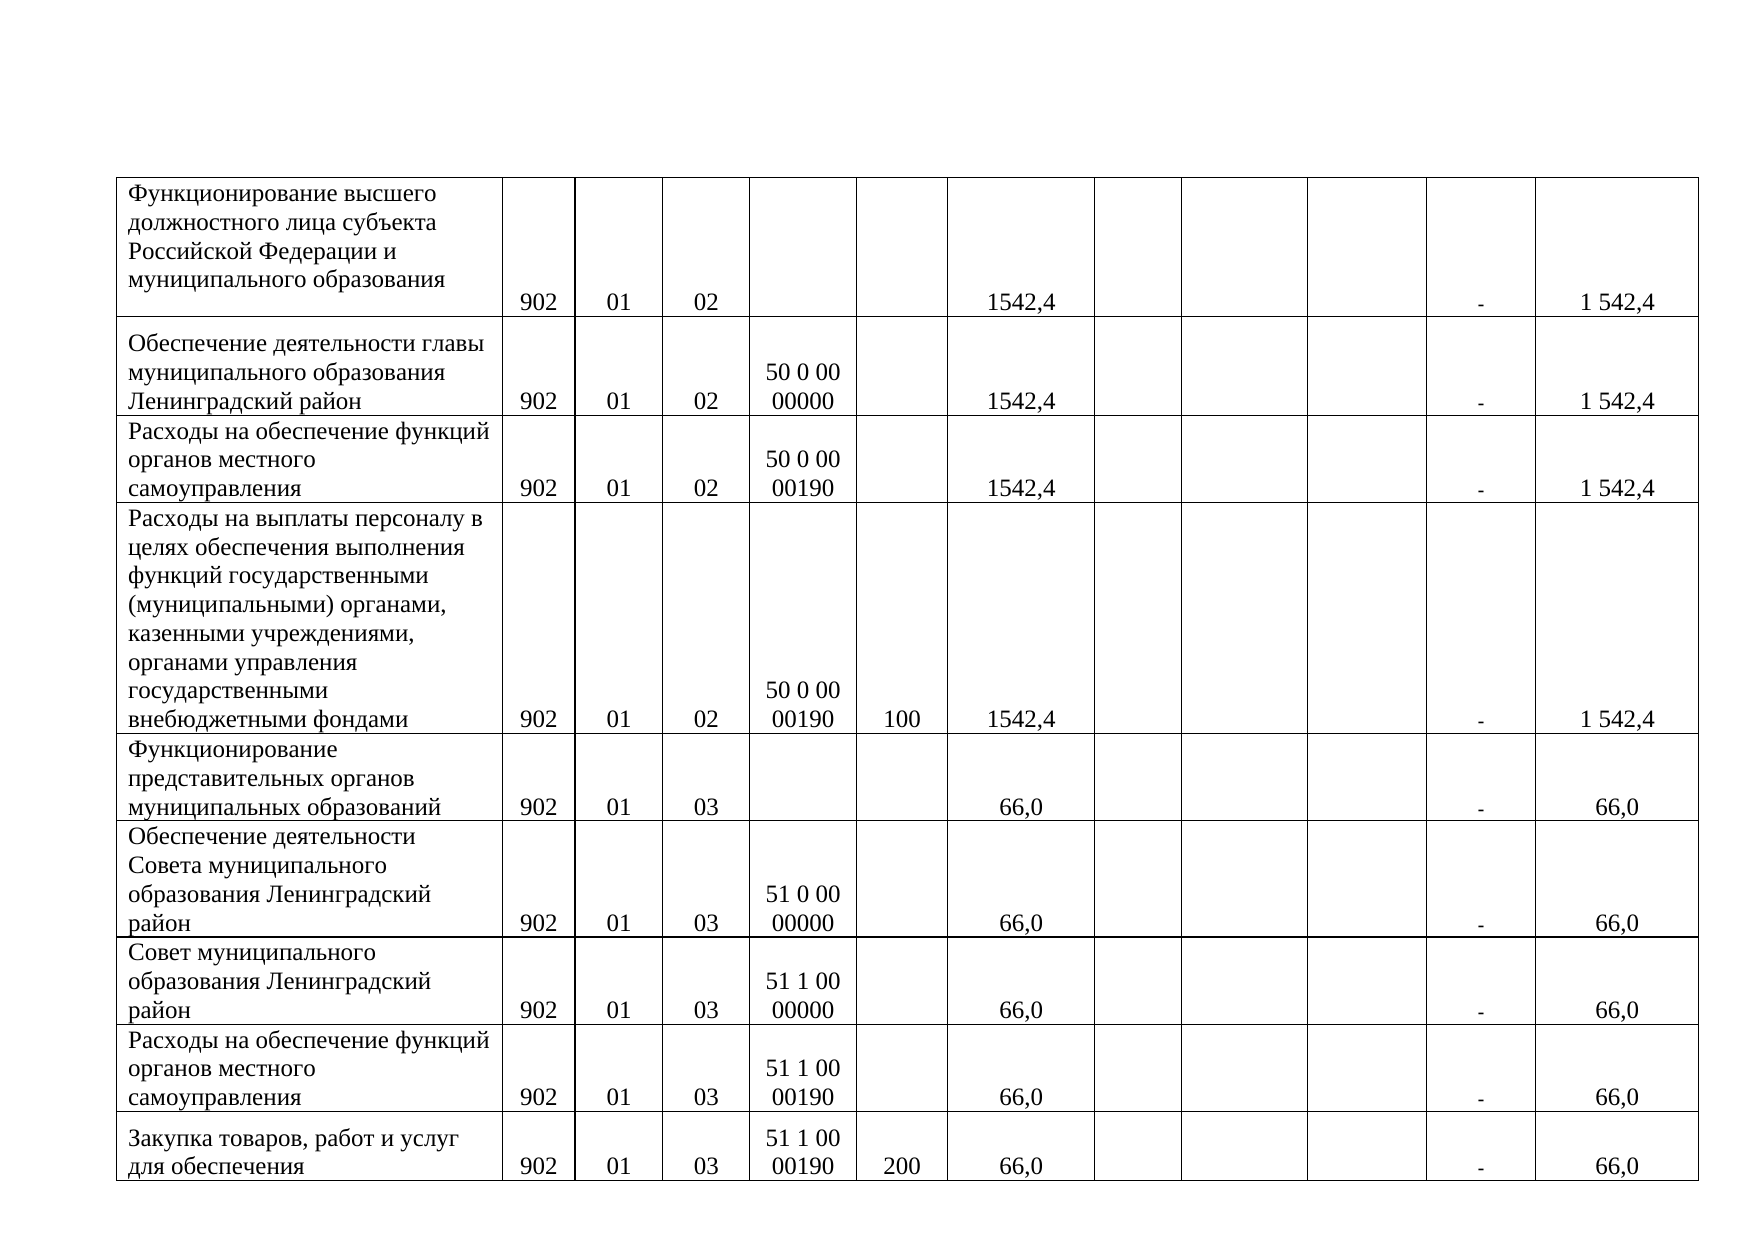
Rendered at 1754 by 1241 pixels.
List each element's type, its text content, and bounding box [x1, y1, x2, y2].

table_cell 01 [576, 938, 662, 1024]
table_cell [1182, 317, 1307, 415]
table_cell 1542,4 [948, 416, 1094, 502]
table_cell 66,0 [948, 821, 1094, 936]
table_cell [1182, 503, 1307, 733]
table_cell [1182, 178, 1307, 316]
table_cell - [1427, 503, 1535, 733]
table_cell 50 0 00 00190 [750, 416, 856, 502]
table_cell 66,0 [948, 1025, 1094, 1111]
table_cell 902 [503, 1112, 574, 1180]
table_cell 03 [663, 938, 749, 1024]
table_cell [857, 1025, 947, 1111]
table_cell [1095, 1025, 1181, 1111]
table_cell 51 0 00 00000 [750, 821, 856, 936]
table_cell [1308, 938, 1426, 1024]
table_cell - [1427, 317, 1535, 415]
table_cell [1095, 821, 1181, 936]
table_cell 02 [663, 317, 749, 415]
table_cell 01 [576, 178, 662, 316]
table_cell 51 1 00 00190 [750, 1112, 856, 1180]
table_cell 66,0 [948, 1112, 1094, 1180]
table_cell Совет муниципального образования Ленинградский район [117, 938, 502, 1024]
table_cell 1542,4 [948, 503, 1094, 733]
table_cell 50 0 00 00000 [750, 317, 856, 415]
table_cell 902 [503, 821, 574, 936]
table_cell 100 [857, 503, 947, 733]
table_cell [1182, 1025, 1307, 1111]
table_cell 66,0 [1536, 821, 1698, 936]
table_cell [1308, 416, 1426, 502]
table_cell 902 [503, 416, 574, 502]
table_cell 51 1 00 00190 [750, 1025, 856, 1111]
table_cell 1 542,4 [1536, 503, 1698, 733]
table_cell [1308, 734, 1426, 820]
table_cell 01 [576, 317, 662, 415]
table_cell [857, 938, 947, 1024]
table_cell 66,0 [948, 938, 1094, 1024]
table_cell 03 [663, 821, 749, 936]
table_cell 01 [576, 1112, 662, 1180]
table_cell 50 0 00 00190 [750, 503, 856, 733]
table_cell [857, 178, 947, 316]
table_cell - [1427, 821, 1535, 936]
table_cell [1182, 734, 1307, 820]
table_cell 902 [503, 1025, 574, 1111]
table_cell Функционирование представительных органов муниципальных образований [117, 734, 502, 820]
table_cell - [1427, 734, 1535, 820]
table_cell 1 542,4 [1536, 317, 1698, 415]
table_cell 1542,4 [948, 178, 1094, 316]
table_cell 01 [576, 821, 662, 936]
table_cell Обеспечение деятельности главы муниципального образования Ленинградский район [117, 317, 502, 415]
table_cell [1182, 938, 1307, 1024]
table_cell [1095, 1112, 1181, 1180]
table_cell 66,0 [948, 734, 1094, 820]
table_cell [1095, 938, 1181, 1024]
table_cell [1182, 416, 1307, 502]
table_cell [1095, 178, 1181, 316]
table_cell 02 [663, 178, 749, 316]
table_cell [1095, 317, 1181, 415]
table_cell 1 542,4 [1536, 416, 1698, 502]
table_cell [857, 821, 947, 936]
table_cell [1308, 1112, 1426, 1180]
table_cell [1308, 317, 1426, 415]
table_cell 902 [503, 938, 574, 1024]
table_cell Расходы на выплаты персоналу в целях обеспечения выполнения функций государственными (муниципальными) органами, казенными учреждениями, органами управления государственными внебюджетными фондами [117, 503, 502, 733]
table_cell - [1427, 1025, 1535, 1111]
table_cell 02 [663, 416, 749, 502]
table_cell [750, 734, 856, 820]
table_cell - [1427, 178, 1535, 316]
table_cell 51 1 00 00000 [750, 938, 856, 1024]
table_cell [750, 178, 856, 316]
table_cell [857, 317, 947, 415]
table_cell Расходы на обеспечение функций органов местного самоуправления [117, 1025, 502, 1111]
table_cell 01 [576, 734, 662, 820]
table_cell 902 [503, 734, 574, 820]
table_cell 01 [576, 1025, 662, 1111]
table_cell Функционирование высшего должностного лица субъекта Российской Федерации и муниципального образования [117, 178, 502, 316]
table_cell [1308, 503, 1426, 733]
table_cell 66,0 [1536, 734, 1698, 820]
table_cell - [1427, 938, 1535, 1024]
table_cell [1308, 178, 1426, 316]
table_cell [117, 1112, 502, 1180]
table_cell [857, 734, 947, 820]
table_cell 902 [503, 178, 574, 316]
table_cell 03 [663, 1112, 749, 1180]
table_cell 02 [663, 503, 749, 733]
table_cell 200 [857, 1112, 947, 1180]
table_cell [1182, 821, 1307, 936]
table_cell [1095, 503, 1181, 733]
table_cell 902 [503, 317, 574, 415]
table_cell [1182, 1112, 1307, 1180]
table_cell 1 542,4 [1536, 178, 1698, 316]
table_cell - [1427, 1112, 1535, 1180]
table_cell 66,0 [1536, 1025, 1698, 1111]
table_cell [1308, 1025, 1426, 1111]
table_cell 03 [663, 734, 749, 820]
table_cell [1095, 416, 1181, 502]
table_cell [1095, 734, 1181, 820]
table_cell 66,0 [1536, 938, 1698, 1024]
table_cell Расходы на обеспечение функций органов местного самоуправления [117, 416, 502, 502]
table_cell [857, 416, 947, 502]
table_cell - [1427, 416, 1535, 502]
table_cell 1542,4 [948, 317, 1094, 415]
table_cell 01 [576, 503, 662, 733]
table_cell 66,0 [1536, 1112, 1698, 1180]
table_cell 902 [503, 503, 574, 733]
table_cell [1308, 821, 1426, 936]
table_cell 01 [576, 416, 662, 502]
table_cell 03 [663, 1025, 749, 1111]
table_cell Обеспечение деятельности Совета муниципального образования Ленинградский район [117, 821, 502, 936]
